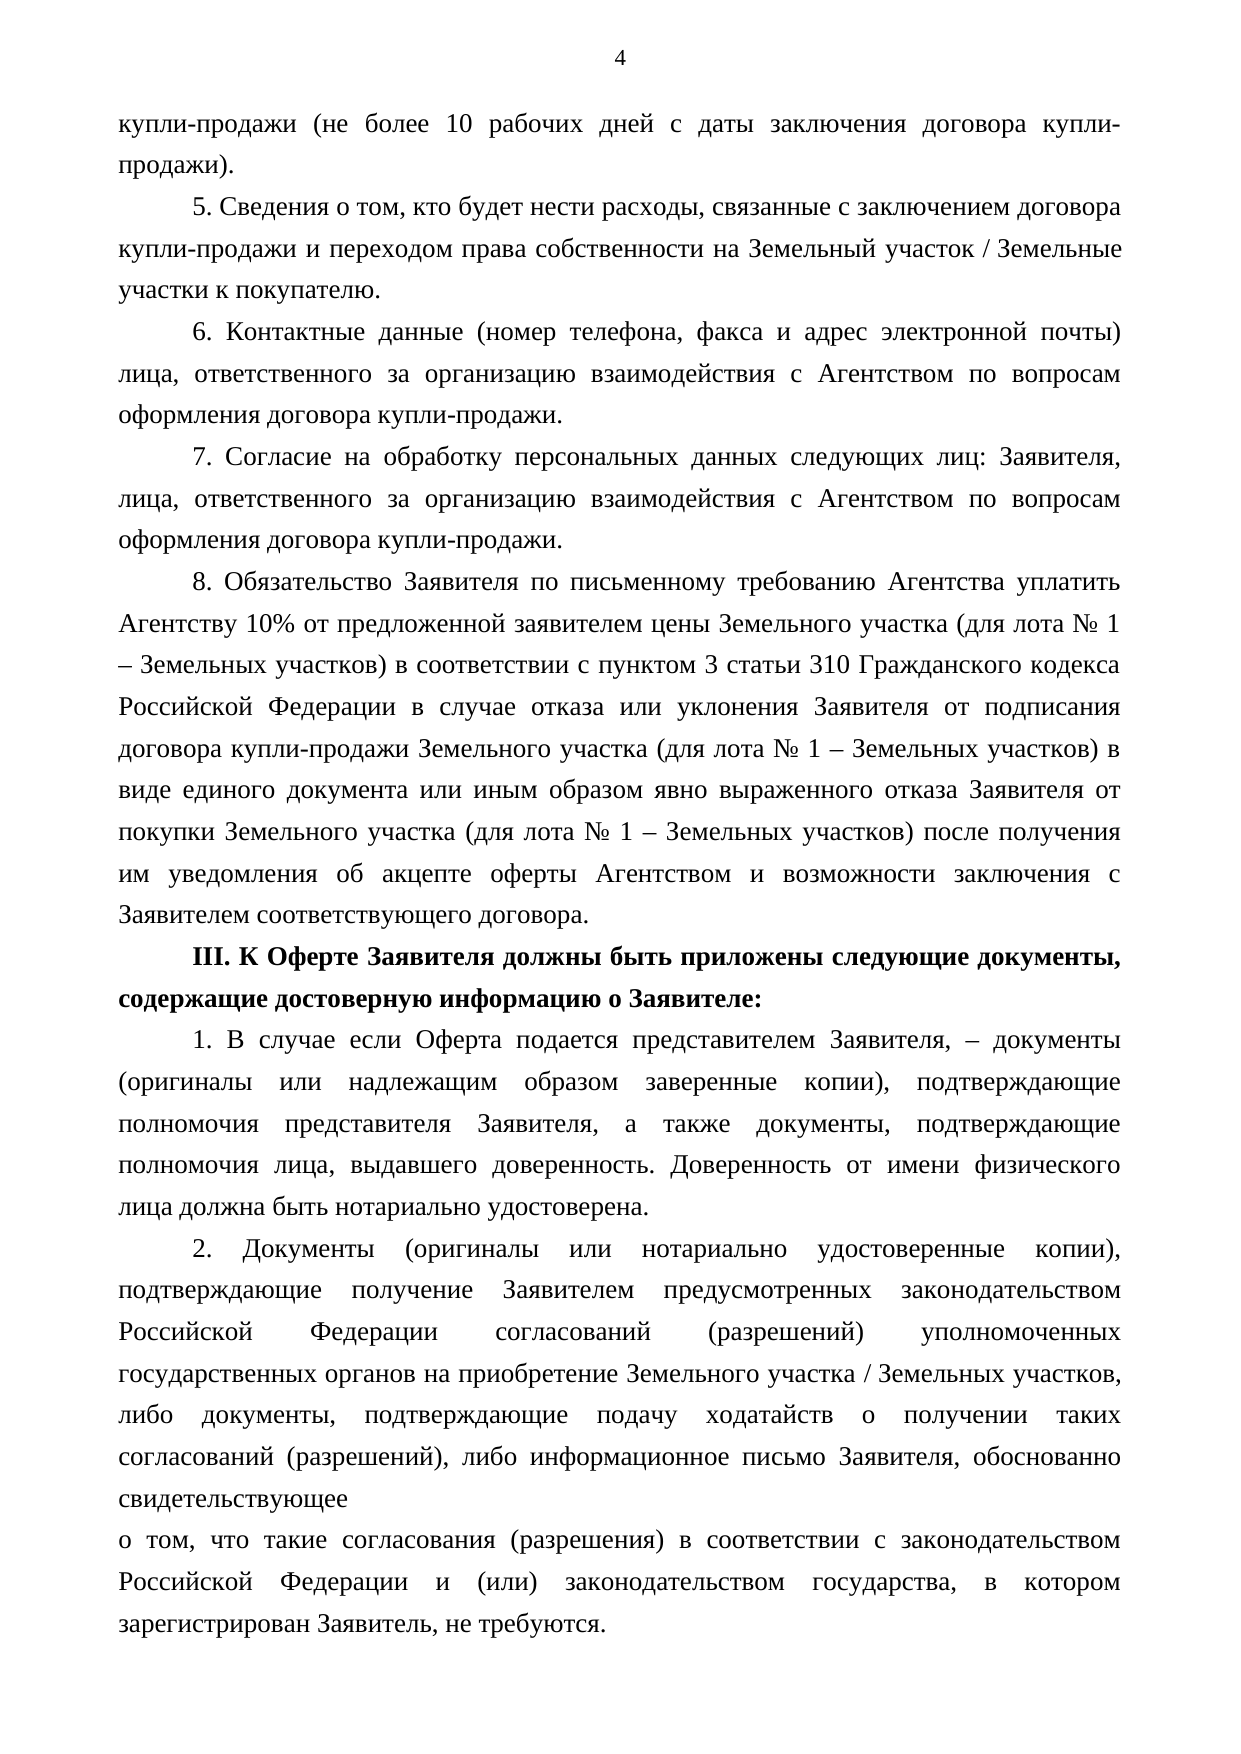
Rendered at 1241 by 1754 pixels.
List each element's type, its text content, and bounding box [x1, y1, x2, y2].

text 6. Контактные данные (номер телефона, факса и адрес электронной почты) лица, ответственного за организацию взаимодействия с Агентством по вопросам оформления договора купли-продажи. [118, 307, 1122, 432]
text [118, 99, 1122, 182]
text 2. Документы (оригиналы или нотариально удостоверенные копии), подтверждающие получение Заявителем предусмотренных законодательством Российской Федерации согласований (разрешений) уполномоченных государственных органов на приобретение Земельного участка / Земельных участков, либо документы, подтверждающие подачу ходатайств о получении таких согласований (разрешений), либо информационное письмо Заявителя, обоснованно свидетельствующее о том, что такие согласования (разрешения) в соответствии с законодательством Российской Федерации и (или) законодательством государства, в котором зарегистрирован Заявитель, не требуются. [118, 1224, 1122, 1640]
text 5. Сведения о том, кто будет нести расходы, связанные с заключением договора купли-продажи и переходом права собственности на Земельный участок / Земельные участки к покупателю. [118, 182, 1122, 307]
text 1. В случае если Оферта подается представителем Заявителя, – документы (оригиналы или надлежащим образом заверенные копии), подтверждающие полномочия представителя Заявителя, а также документы, подтверждающие полномочия лица, выдавшего доверенность. Доверенность от имени физического лица должна быть нотариально удостоверена. [118, 1015, 1122, 1224]
text III. К Оферте Заявителя должны быть приложены следующие документы, содержащие достоверную информацию о Заявителе: [118, 932, 1122, 1015]
text 8. Обязательство Заявителя по письменному требованию Агентства уплатить Агентству 10% от предложенной заявителем цены Земельного участка (для лота № 1 – Земельных участков) в соответствии с пунктом 3 статьи 310 Гражданского кодекса Российской Федерации в случае отказа или уклонения Заявителя от подписания договора купли-продажи Земельного участка (для лота № 1 – Земельных участков) в виде единого документа или иным образом явно выраженного отказа Заявителя от покупки Земельного участка (для лота № 1 – Земельных участков) после получения им уведомления об акцепте оферты Агентством и возможности заключения с Заявителем соответствующего договора. [118, 557, 1122, 932]
text 7. Согласие на обработку персональных данных следующих лиц: Заявителя, лица, ответственного за организацию взаимодействия с Агентством по вопросам оформления договора купли-продажи. [118, 432, 1122, 557]
